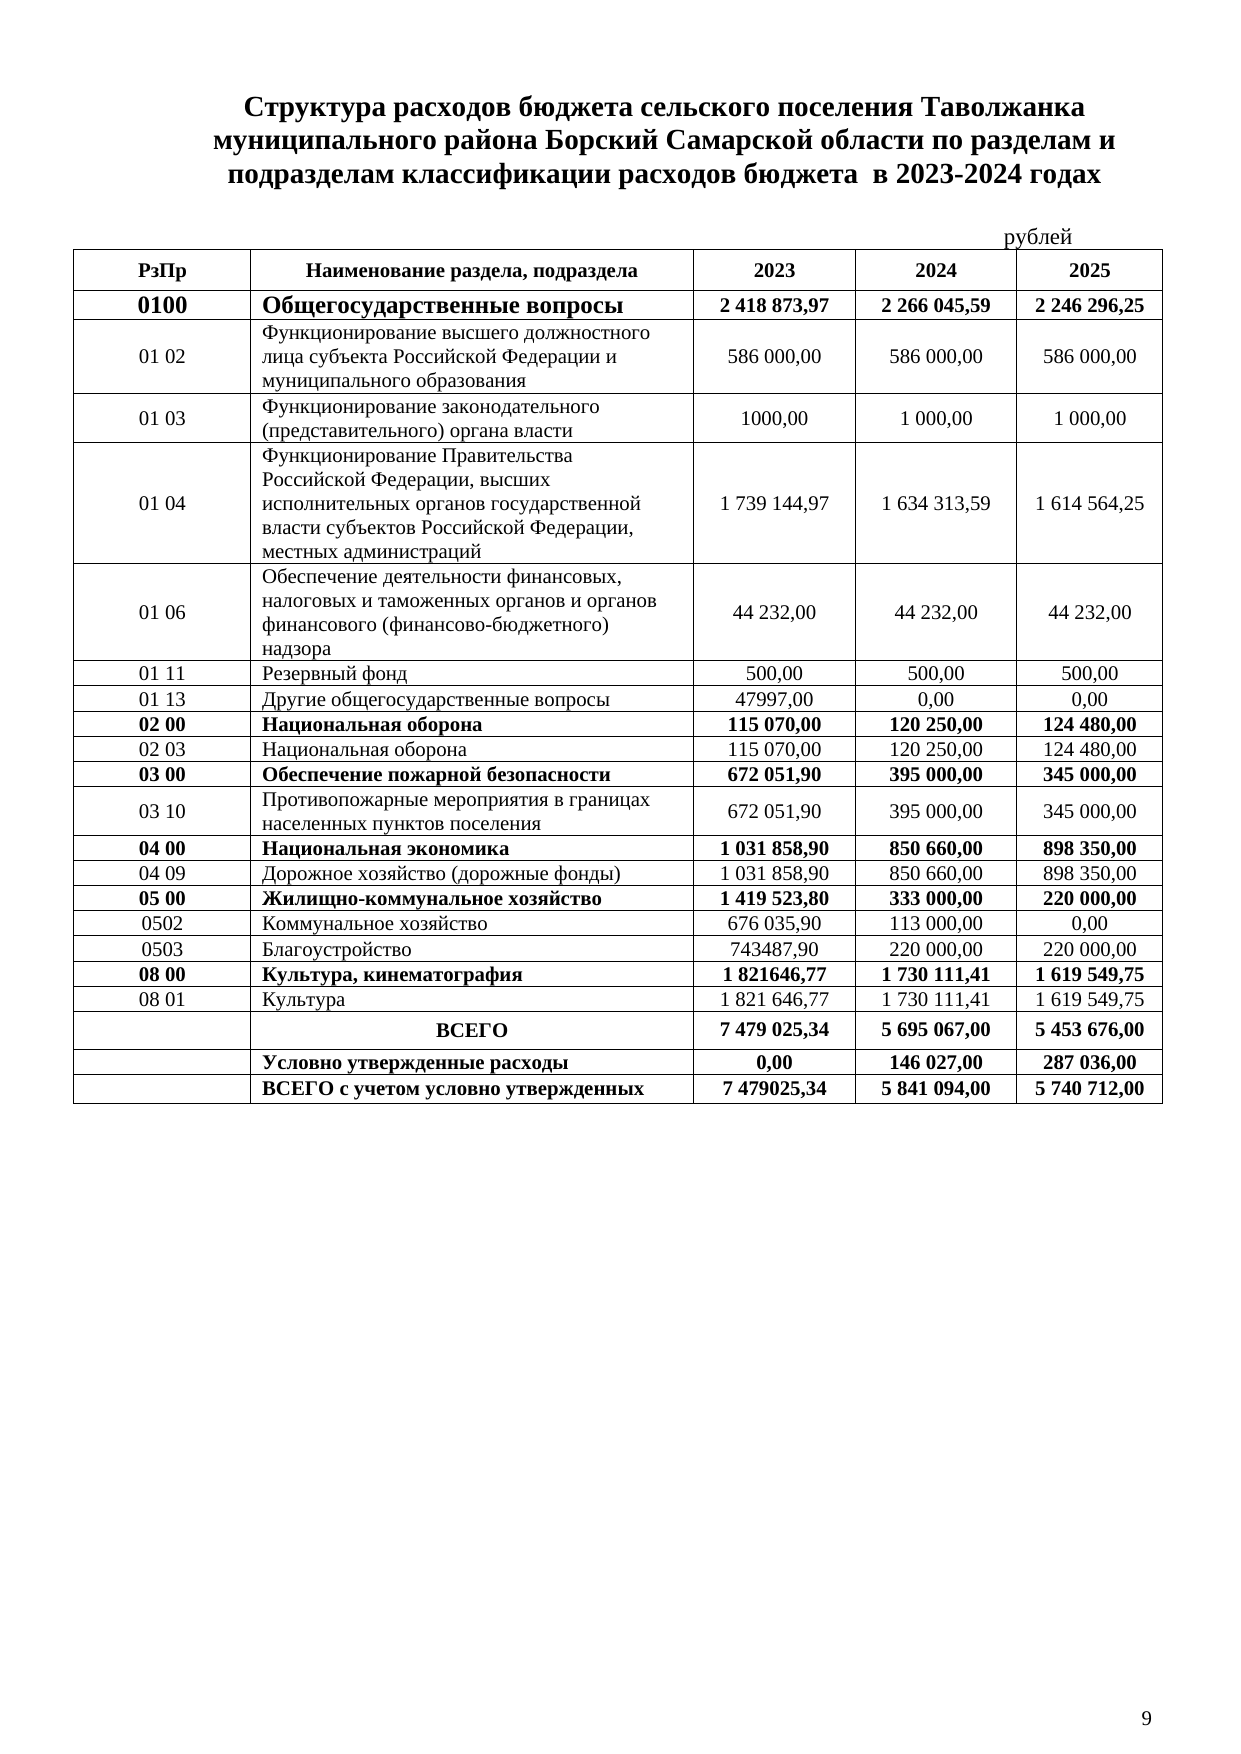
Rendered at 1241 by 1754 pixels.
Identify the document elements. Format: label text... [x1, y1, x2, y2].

table_cell 1 634 313,59 [856, 443, 1016, 563]
table_cell 1 619 549,75 [1017, 987, 1162, 1011]
table_cell 5 695 067,00 [856, 1012, 1016, 1049]
table_cell 500,00 [694, 661, 855, 685]
table_cell 01 03 [74, 394, 250, 442]
table_cell 7 479 025,34 [694, 1012, 855, 1049]
table_cell 333 000,00 [856, 886, 1016, 910]
table_cell Другие общегосударственные вопросы [251, 686, 693, 711]
table_cell 01 13 [74, 686, 250, 711]
table_cell 44 232,00 [694, 564, 855, 660]
text Структура расходов бюджета сельского поселения Таволжанка муниципального района Борский Самарской области по разделам и подразделам классификации расходов бюджета в 2023-2024 годах [177, 89, 1152, 189]
table_cell 0,00 [856, 686, 1016, 711]
table_cell 5 453 676,00 [1017, 1012, 1162, 1049]
table_cell 2 266 045,59 [856, 291, 1016, 319]
text рублей [177, 223, 1152, 249]
table_cell [74, 1075, 250, 1103]
table_cell 05 00 [74, 886, 250, 910]
table_cell 850 660,00 [856, 836, 1016, 860]
table_cell 220 000,00 [856, 936, 1016, 961]
table_cell 1 821 646,77 [694, 987, 855, 1011]
table_cell Функционирование законодательного (представительного) органа власти [251, 394, 693, 442]
table_header Наименование раздела, подраздела [251, 250, 693, 289]
table_cell 47997,00 [694, 686, 855, 711]
table_cell ВСЕГО [251, 1012, 693, 1049]
table_cell 04 00 [74, 836, 250, 860]
table_cell 5 841 094,00 [856, 1075, 1016, 1103]
table_cell Благоустройство [251, 936, 693, 961]
table_cell 500,00 [856, 661, 1016, 685]
table_cell 220 000,00 [1017, 886, 1162, 910]
table_cell 672 051,90 [694, 762, 855, 786]
table_cell 5 740 712,00 [1017, 1075, 1162, 1103]
table_cell 115 070,00 [694, 712, 855, 736]
table_cell 01 11 [74, 661, 250, 685]
table_cell Обеспечение деятельности финансовых, налоговых и таможенных органов и органов финансового (финансово-бюджетного) надзора [251, 564, 693, 660]
table_cell Культура [251, 987, 693, 1011]
table_cell 7 479025,34 [694, 1075, 855, 1103]
table_cell 120 250,00 [856, 712, 1016, 736]
table_cell Национальная оборона [251, 737, 693, 761]
table_cell Функционирование высшего должностного лица субъекта Российской Федерации и муниципального образования [251, 320, 693, 392]
table_cell 676 035,90 [694, 911, 855, 935]
table_cell 1 739 144,97 [694, 443, 855, 563]
table_cell Культура, кинематография [251, 962, 693, 986]
table_cell 1 000,00 [1017, 394, 1162, 442]
table_cell 115 070,00 [694, 737, 855, 761]
table_cell 01 04 [74, 443, 250, 563]
table_cell 395 000,00 [856, 762, 1016, 786]
table_cell 113 000,00 [856, 911, 1016, 935]
table_cell 04 09 [74, 861, 250, 885]
table_cell [74, 1012, 250, 1049]
table_cell 395 000,00 [856, 787, 1016, 835]
table_cell 120 250,00 [856, 737, 1016, 761]
table_cell 586 000,00 [856, 320, 1016, 392]
table_header 2023 [694, 250, 855, 289]
table_cell 1 730 111,41 [856, 962, 1016, 986]
table_cell 2 418 873,97 [694, 291, 855, 319]
table_cell Противопожарные мероприятия в границах населенных пунктов поселения [251, 787, 693, 835]
table_cell 1 614 564,25 [1017, 443, 1162, 563]
table_cell 44 232,00 [1017, 564, 1162, 660]
table_cell ВСЕГО с учетом условно утвержденных [251, 1075, 693, 1103]
table_cell Функционирование Правительства Российской Федерации, высших исполнительных органов государственной власти субъектов Российской Федерации, местных администраций [251, 443, 693, 563]
table_cell 586 000,00 [694, 320, 855, 392]
table_header 2024 [856, 250, 1016, 289]
table_cell 0,00 [1017, 686, 1162, 711]
table_cell 0,00 [1017, 911, 1162, 935]
table_cell Условно утвержденные расходы [251, 1050, 693, 1074]
table_cell 08 00 [74, 962, 250, 986]
table_cell 01 06 [74, 564, 250, 660]
table_cell 0,00 [694, 1050, 855, 1074]
table_cell 0502 [74, 911, 250, 935]
table_cell Резервный фонд [251, 661, 693, 685]
table_cell 0100 [74, 291, 250, 319]
table_cell 03 00 [74, 762, 250, 786]
table_cell 124 480,00 [1017, 737, 1162, 761]
table_cell 850 660,00 [856, 861, 1016, 885]
table_cell 1 031 858,90 [694, 836, 855, 860]
table_cell Обеспечение пожарной безопасности [251, 762, 693, 786]
table_cell Национальная экономика [251, 836, 693, 860]
table_cell 1 000,00 [856, 394, 1016, 442]
table_cell 1 730 111,41 [856, 987, 1016, 1011]
table_cell Жилищно-коммунальное хозяйство [251, 886, 693, 910]
table_cell 1 619 549,75 [1017, 962, 1162, 986]
table_cell 0503 [74, 936, 250, 961]
table_cell Коммунальное хозяйство [251, 911, 693, 935]
table_cell 743487,90 [694, 936, 855, 961]
table_cell 1 419 523,80 [694, 886, 855, 910]
table_cell 146 027,00 [856, 1050, 1016, 1074]
table_cell 1000,00 [694, 394, 855, 442]
table_cell 02 03 [74, 737, 250, 761]
table_cell 898 350,00 [1017, 836, 1162, 860]
table_cell 02 00 [74, 712, 250, 736]
table_cell Дорожное хозяйство (дорожные фонды) [251, 861, 693, 885]
table_cell 287 036,00 [1017, 1050, 1162, 1074]
table_cell 345 000,00 [1017, 787, 1162, 835]
table_header РзПр [74, 250, 250, 289]
table_cell 124 480,00 [1017, 712, 1162, 736]
table_cell 2 246 296,25 [1017, 291, 1162, 319]
table_cell [74, 1050, 250, 1074]
table_cell 1 031 858,90 [694, 861, 855, 885]
table_cell Общегосударственные вопросы [251, 291, 693, 319]
table_cell 220 000,00 [1017, 936, 1162, 961]
table_cell 672 051,90 [694, 787, 855, 835]
table_cell 03 10 [74, 787, 250, 835]
table_header 2025 [1017, 250, 1162, 289]
table_cell 01 02 [74, 320, 250, 392]
table_cell 08 01 [74, 987, 250, 1011]
table_cell 898 350,00 [1017, 861, 1162, 885]
table_cell 1 821646,77 [694, 962, 855, 986]
table_cell 44 232,00 [856, 564, 1016, 660]
table_cell 586 000,00 [1017, 320, 1162, 392]
table_cell 345 000,00 [1017, 762, 1162, 786]
table_cell 500,00 [1017, 661, 1162, 685]
table_cell Национальная оборона [251, 712, 693, 736]
